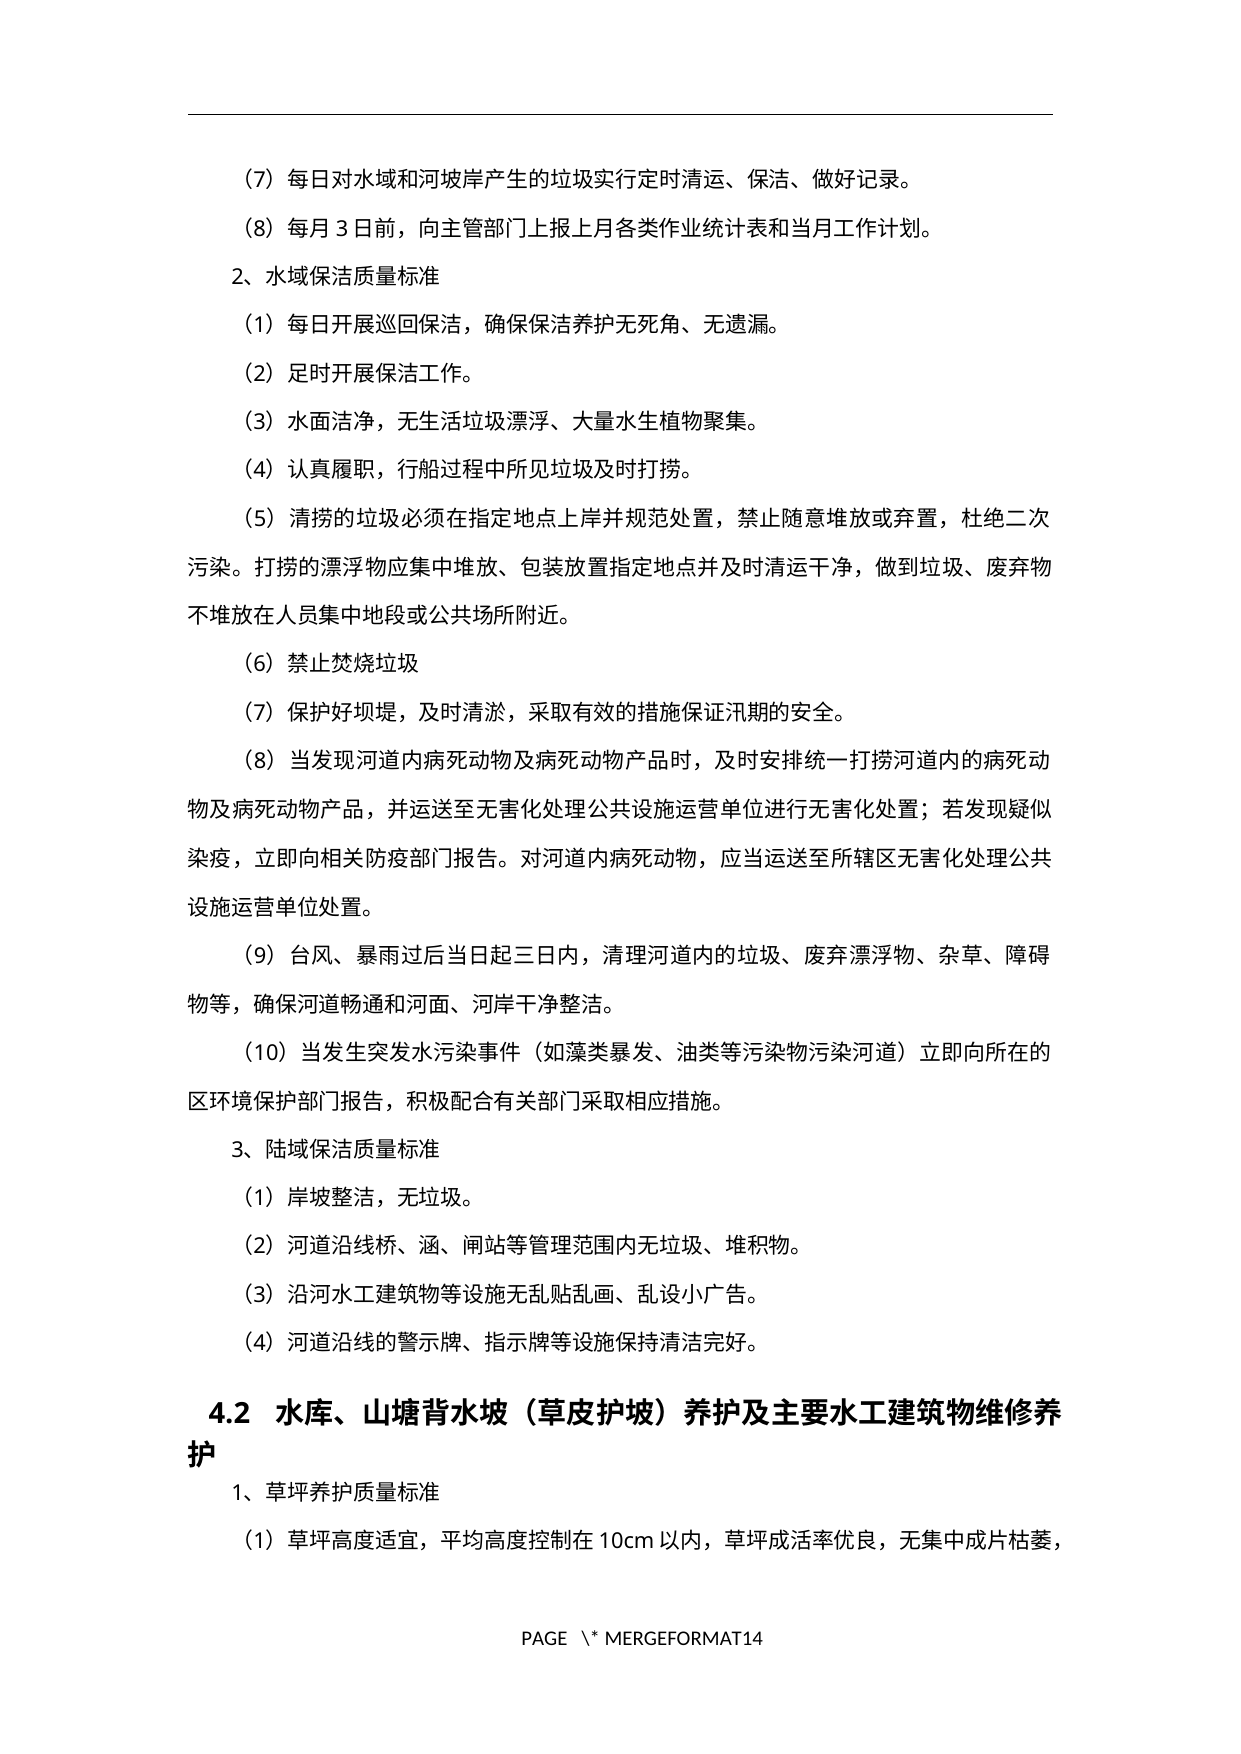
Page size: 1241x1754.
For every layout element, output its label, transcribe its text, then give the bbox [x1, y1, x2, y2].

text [187, 1522, 1053, 1555]
text （8）当发现河道内病死动物及病死动物产品时，及时安排统一打捞河道内的病死动物及病死动物产品，并运送至无害化处理公共设施运营单位进行无害化处置；若发现疑似染疫，立即向相关防疫部门报告。对河道内病死动物，应当运送至所辖区无害化处理公共设施运营单位处置。 [187, 743, 1053, 922]
text （8）每月3日前，向主管部门上报上月各类作业统计表和当月工作计划。 [187, 210, 1053, 243]
text （2）河道沿线桥、涵、闸站等管理范围内无垃圾、堆积物。 [187, 1228, 1053, 1261]
text （3）水面洁净，无生活垃圾漂浮、大量水生植物聚集。 [187, 404, 1053, 436]
text 水库、山塘背水坡（草皮护坡）养护及主要水工建筑物维修养护 [187, 1389, 1088, 1474]
text （6）禁止焚烧垃圾 [187, 646, 1053, 679]
text （1）每日开展巡回保洁，确保保洁养护无死角、无遗漏。 [187, 307, 1053, 339]
text 3、陆域保洁质量标准 [187, 1132, 1053, 1164]
text （7）保护好坝堤，及时清淤，采取有效的措施保证汛期的安全。 [187, 694, 1053, 727]
text （2）足时开展保洁工作。 [187, 355, 1053, 388]
text （3）沿河水工建筑物等设施无乱贴乱画、乱设小广告。 [187, 1277, 1053, 1309]
text （10）当发生突发水污染事件（如藻类暴发、油类等污染物污染河道）立即向所在的区环境保护部门报告，积极配合有关部门采取相应措施。 [187, 1034, 1053, 1116]
text （4）河道沿线的警示牌、指示牌等设施保持清洁完好。 [187, 1325, 1053, 1357]
text （5）清捞的垃圾必须在指定地点上岸并规范处置，禁止随意堆放或弃置，杜绝二次污染。打捞的漂浮物应集中堆放、包装放置指定地点并及时清运干净，做到垃圾、废弃物不堆放在人员集中地段或公共场所附近。 [187, 500, 1053, 630]
text （4）认真履职，行船过程中所见垃圾及时打捞。 [187, 452, 1053, 484]
text 2、水域保洁质量标准 [187, 259, 1053, 291]
text （9）台风、暴雨过后当日起三日内，清理河道内的垃圾、废弃漂浮物、杂草、障碍物等，确保河道畅通和河面、河岸干净整洁。 [187, 937, 1053, 1019]
text 1、草坪养护质量标准 [187, 1474, 1053, 1507]
text （1）岸坡整洁，无垃圾。 [187, 1180, 1053, 1212]
text （7）每日对水域和河坡岸产生的垃圾实行定时清运、保洁、做好记录。 [187, 162, 1053, 194]
